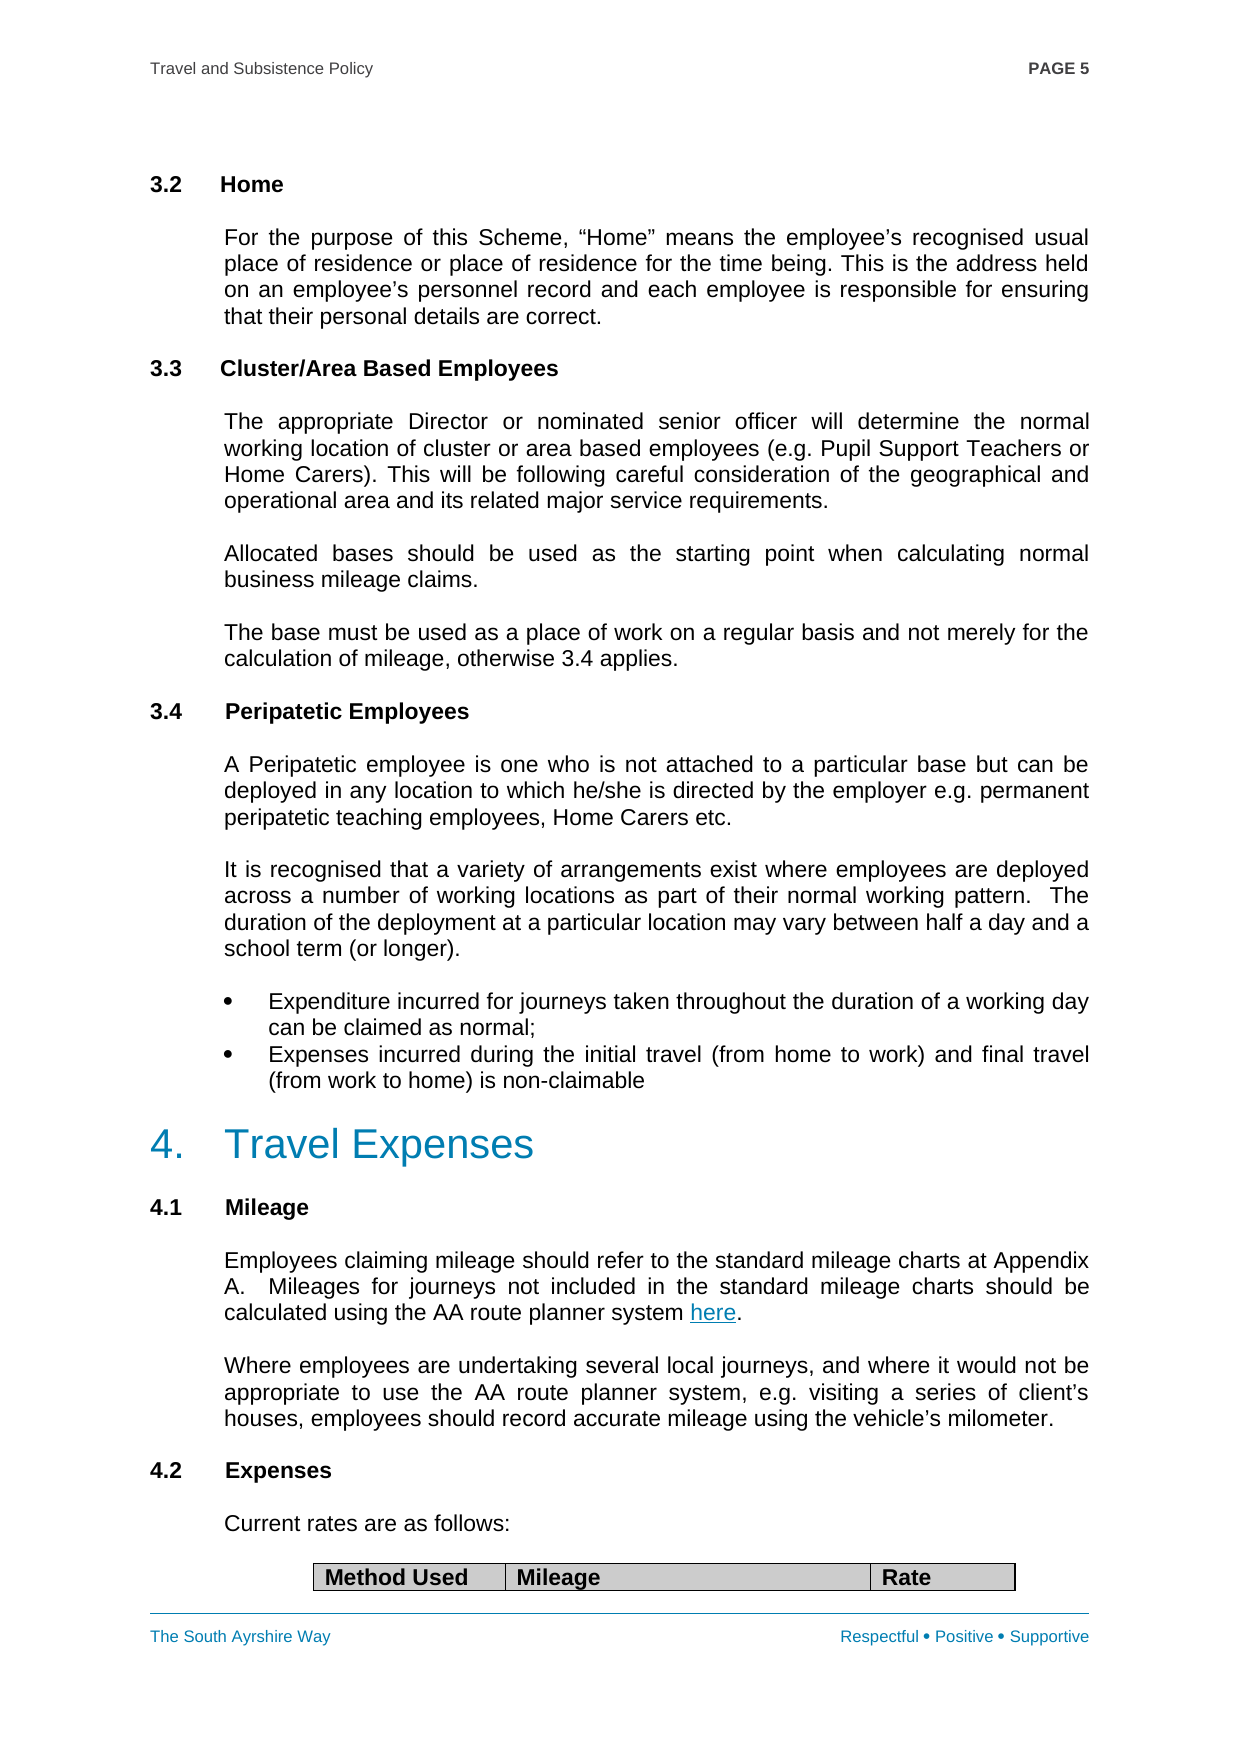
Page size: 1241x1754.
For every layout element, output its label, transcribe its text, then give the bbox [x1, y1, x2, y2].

list Travel Expenses [150, 1120, 1090, 1168]
text Employees claiming mileage should refer to the standard mileage charts at Appendix A. Mileages for journeys not included in the standard mileage charts should be calculated using the AA route planner system here. [224, 1247, 1090, 1326]
text 3.2 Home [150, 171, 1090, 197]
table_header Method Used [314, 1564, 505, 1590]
list Expenses incurred during the initial travel (from home to work) and final travel (from work to home) is non-claimable [224, 1041, 1090, 1093]
text A Peripatetic employee is one who is not attached to a particular base but can be deployed in any location to which he/she is directed by the employer e.g. permanent peripatetic teaching employees, Home Carers etc. [224, 751, 1090, 830]
text 4.1 Mileage [150, 1194, 1090, 1220]
text 3.3 Cluster/Area Based Employees [150, 355, 1090, 382]
text Allocated bases should be used as the starting point when calculating normal business mileage claims. [224, 540, 1090, 593]
text The base must be used as a place of work on a regular basis and not merely for the calculation of mileage, otherwise 3.4 applies. [224, 619, 1090, 672]
text 4.2 Expenses [150, 1457, 1090, 1484]
text Where employees are undertaking several local journeys, and where it would not be appropriate to use the AA route planner system, e.g. visiting a series of client’s houses, employees should record accurate mileage using the vehicle’s milometer. [224, 1352, 1090, 1431]
text The appropriate Director or nominated senior officer will determine the normal working location of cluster or area based employees (e.g. Pupil Support Teachers or Home Carers). This will be following careful consideration of the geographical and operational area and its related major service requirements. [224, 408, 1090, 513]
text For the purpose of this Scheme, “Home” means the employee’s recognised usual place of residence or place of residence for the time being. This is the address held on an employee’s personnel record and each employee is responsible for ensuring that their personal details are correct. [224, 224, 1090, 329]
text 3.4 Peripatetic Employees [150, 698, 1090, 724]
text Current rates are as follows: [150, 1510, 1090, 1537]
list Expenditure incurred for journeys taken throughout the duration of a working day can be claimed as normal; [224, 988, 1090, 1041]
table_header Mileage [506, 1564, 870, 1590]
table_header Rate [871, 1564, 1014, 1590]
text It is recognised that a variety of arrangements exist where employees are deployed across a number of working locations as part of their normal working pattern. The duration of the deployment at a particular location may vary between half a day and a school term (or longer). [224, 856, 1090, 962]
